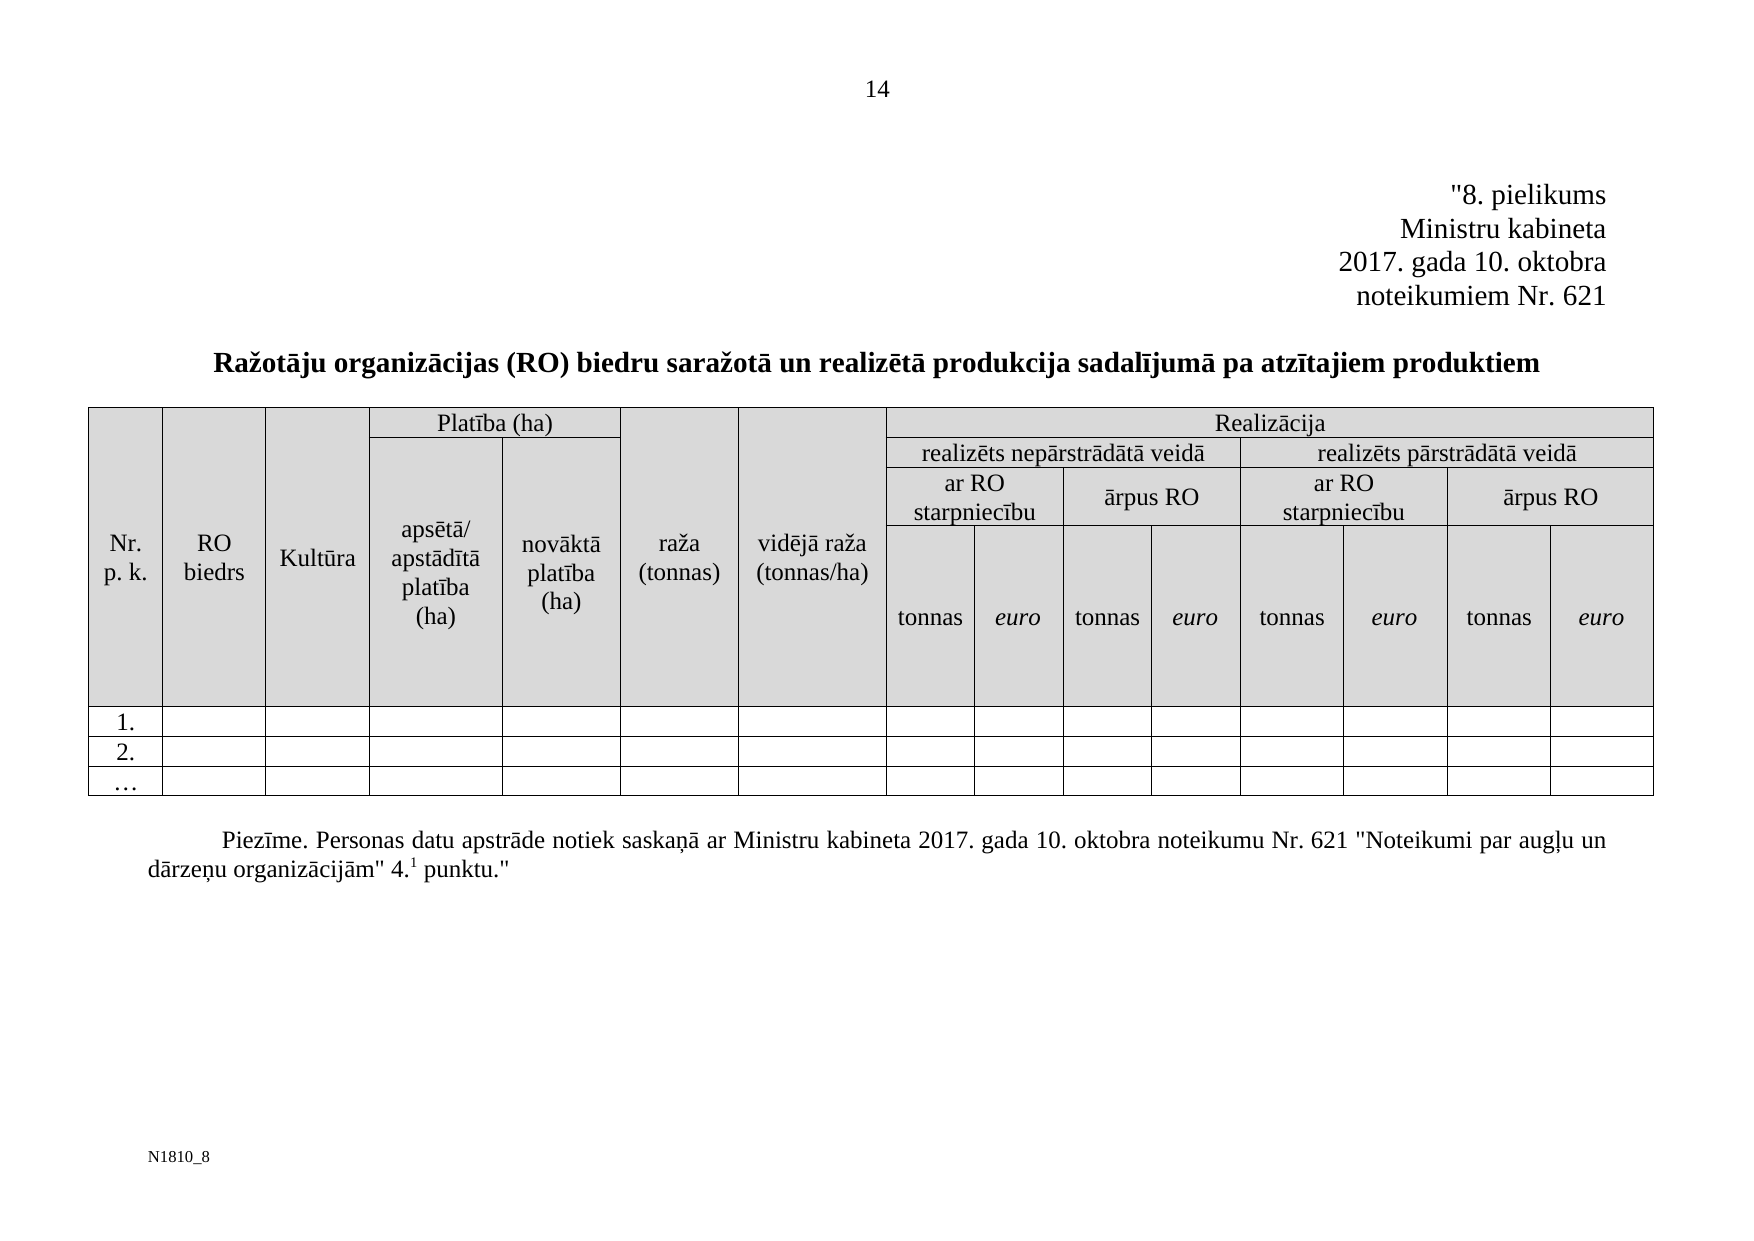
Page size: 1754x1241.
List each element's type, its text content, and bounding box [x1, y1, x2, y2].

table_cell ar RO starpniecību [1241, 468, 1447, 525]
table_cell euro [975, 526, 1063, 706]
table_cell euro [1344, 526, 1447, 706]
text Ministru kabineta [148, 211, 1606, 244]
table_cell novāktā platība (ha) [503, 438, 620, 706]
table_cell [739, 767, 886, 795]
table_cell [975, 707, 1063, 736]
table_cell [975, 767, 1063, 795]
table_cell [266, 707, 369, 736]
table_cell euro [1152, 526, 1240, 706]
table_cell [370, 767, 502, 795]
table_header Platība (ha) [370, 408, 620, 437]
table_cell [1448, 737, 1550, 766]
table_cell tonnas [1241, 526, 1343, 706]
table_cell [1344, 737, 1447, 766]
table_cell [370, 737, 502, 766]
table_cell 1. [89, 707, 162, 736]
table_cell [887, 707, 974, 736]
table_cell [621, 707, 738, 736]
table_cell [1344, 767, 1447, 795]
table_cell [266, 767, 369, 795]
table_cell [1448, 707, 1550, 736]
table_cell tonnas [887, 526, 974, 706]
table_cell [1241, 737, 1343, 766]
table_cell [1448, 767, 1550, 795]
table_cell realizēts pārstrādātā veidā [1241, 438, 1653, 467]
table_header vidējā raža (tonnas/ha) [739, 408, 886, 706]
table_cell ārpus RO [1448, 468, 1653, 525]
table_cell [1344, 707, 1447, 736]
table_cell tonnas [1064, 526, 1151, 706]
table_cell ārpus RO [1064, 468, 1240, 525]
text Piezīme. Personas datu apstrāde notiek saskaņā ar Ministru kabineta 2017. gada 10. oktobra noteikumu Nr. 621 "Noteikumi par augļu un dārzeņu organizācijām" 4.1 punktu." [148, 825, 1606, 883]
table_cell [163, 707, 265, 736]
table_cell [975, 737, 1063, 766]
table_cell [1551, 707, 1653, 736]
table_cell [503, 767, 620, 795]
table_cell [1241, 767, 1343, 795]
table_cell [887, 767, 974, 795]
table_cell [1064, 767, 1151, 795]
table_header raža (tonnas) [621, 408, 738, 706]
table_cell apsētā/ apstādītā platība (ha) [370, 438, 502, 706]
table_cell [163, 737, 265, 766]
table_header Kultūra [266, 408, 369, 706]
table_cell [739, 707, 886, 736]
table_cell [503, 737, 620, 766]
table_cell 2. [89, 737, 162, 766]
table_cell tonnas [1448, 526, 1550, 706]
table_cell [1551, 737, 1653, 766]
table_cell [621, 737, 738, 766]
table_header RO biedrs [163, 408, 265, 706]
text 2017. gada 10. oktobra noteikumiem Nr. 621 [148, 244, 1606, 311]
table_cell [621, 767, 738, 795]
table_cell [266, 737, 369, 766]
table_cell [1152, 767, 1240, 795]
table_cell [1152, 707, 1240, 736]
table_cell [1551, 767, 1653, 795]
table_cell … [89, 767, 162, 795]
table_cell [1152, 737, 1240, 766]
table_cell [887, 737, 974, 766]
table_cell ar RO starpniecību [887, 468, 1063, 525]
text "8. pielikums [148, 177, 1606, 211]
table_cell [503, 707, 620, 736]
table_cell [370, 707, 502, 736]
table_cell [1064, 737, 1151, 766]
table_cell [1064, 707, 1151, 736]
table_cell euro [1551, 526, 1653, 706]
table_header Realizācija [887, 408, 1653, 437]
text Ražotāju organizācijas (RO) biedru saražotā un realizētā produkcija sadalījumā pa atzītajiem produktiem [148, 345, 1606, 378]
table_cell realizēts nepārstrādātā veidā [887, 438, 1240, 467]
table_cell [1241, 707, 1343, 736]
table_cell [163, 767, 265, 795]
table_header Nr. p. k. [89, 408, 162, 706]
table_cell [739, 737, 886, 766]
